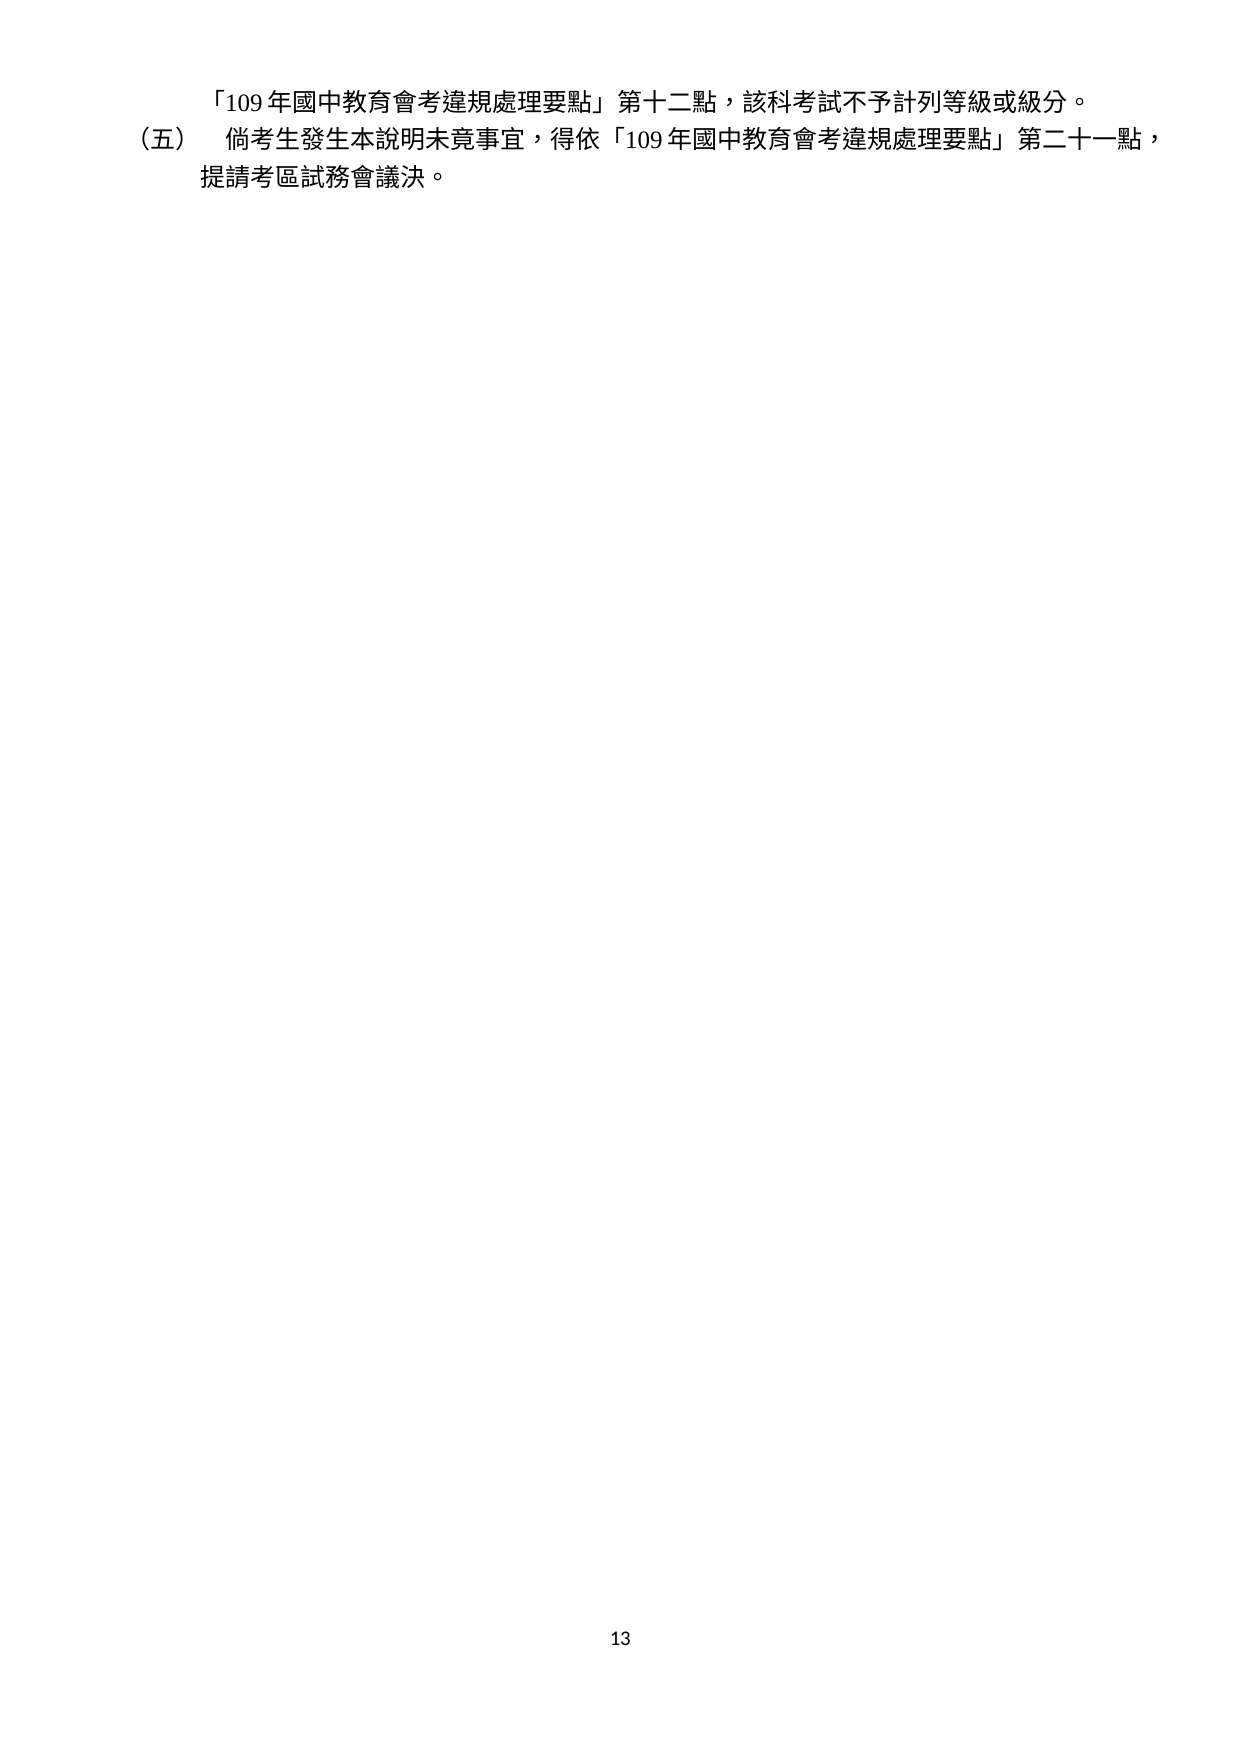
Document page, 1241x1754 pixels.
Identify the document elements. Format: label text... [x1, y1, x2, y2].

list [125, 81, 1165, 119]
list 倘考生發生本說明未竟事宜，得依「109年國中教育會考違規處理要點」第二十一點，提請考區試務會議決。 [125, 119, 1165, 194]
